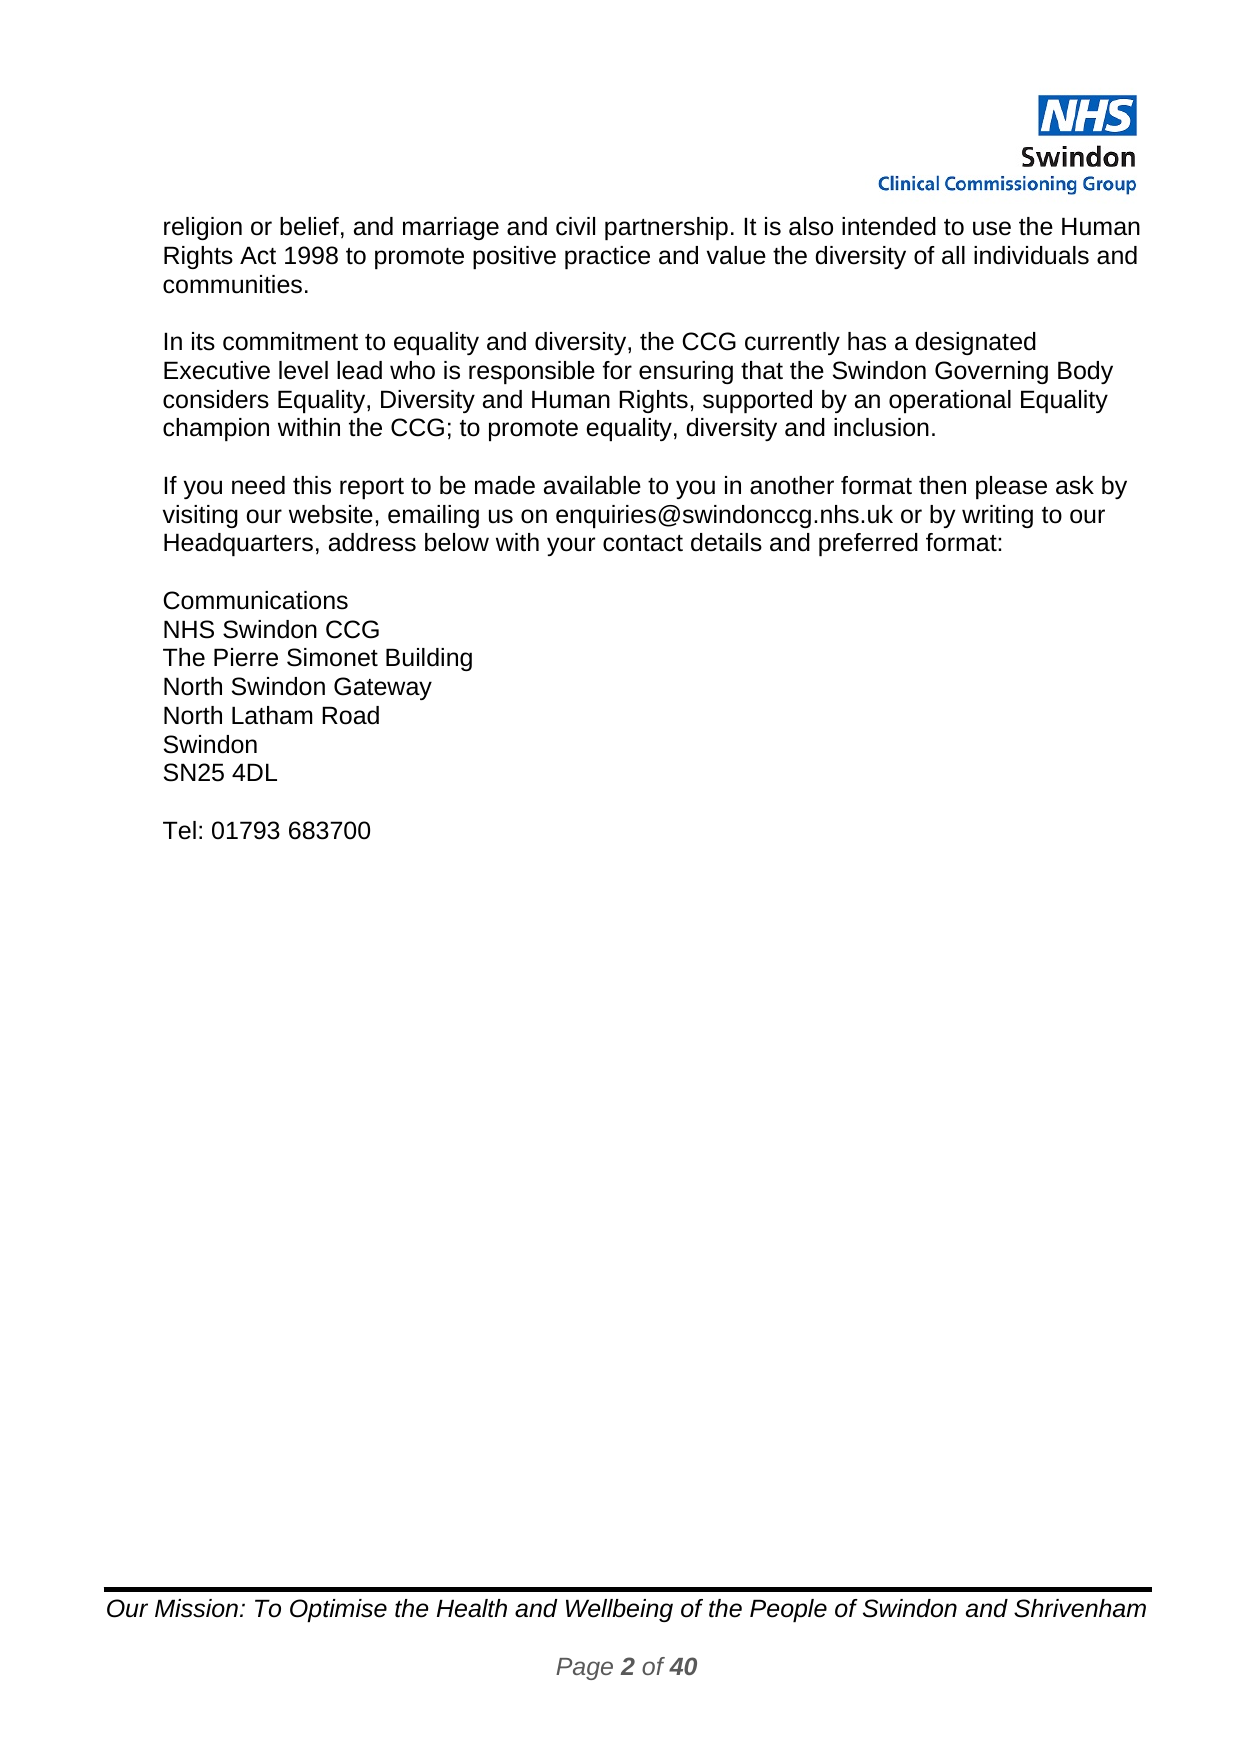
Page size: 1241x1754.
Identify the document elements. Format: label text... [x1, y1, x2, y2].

text SN25 4DL [162, 758, 1152, 787]
picture [836, 73, 1152, 213]
text Swindon [162, 730, 1152, 758]
text NHS Swindon CCG [162, 615, 1152, 643]
text The Pierre Simonet Building [162, 643, 1152, 672]
text In its commitment to equality and diversity, the CCG currently has a designated Executive level lead who is responsible for ensuring that the Swindon Governing Body considers Equality, Diversity and Human Rights, supported by an operational Equality champion within the CCG; to promote equality, diversity and inclusion. [162, 327, 1152, 442]
text North Latham Road [162, 701, 1152, 730]
text North Swindon Gateway [162, 672, 1152, 701]
text Tel: 01793 683700 [162, 816, 1152, 845]
text Communications [162, 586, 1152, 615]
text If you need this report to be made available to you in another format then please ask by visiting our website, emailing us on enquiries@swindonccg.nhs.uk or by writing to our Headquarters, address below with your contact details and preferred format: [162, 471, 1152, 557]
